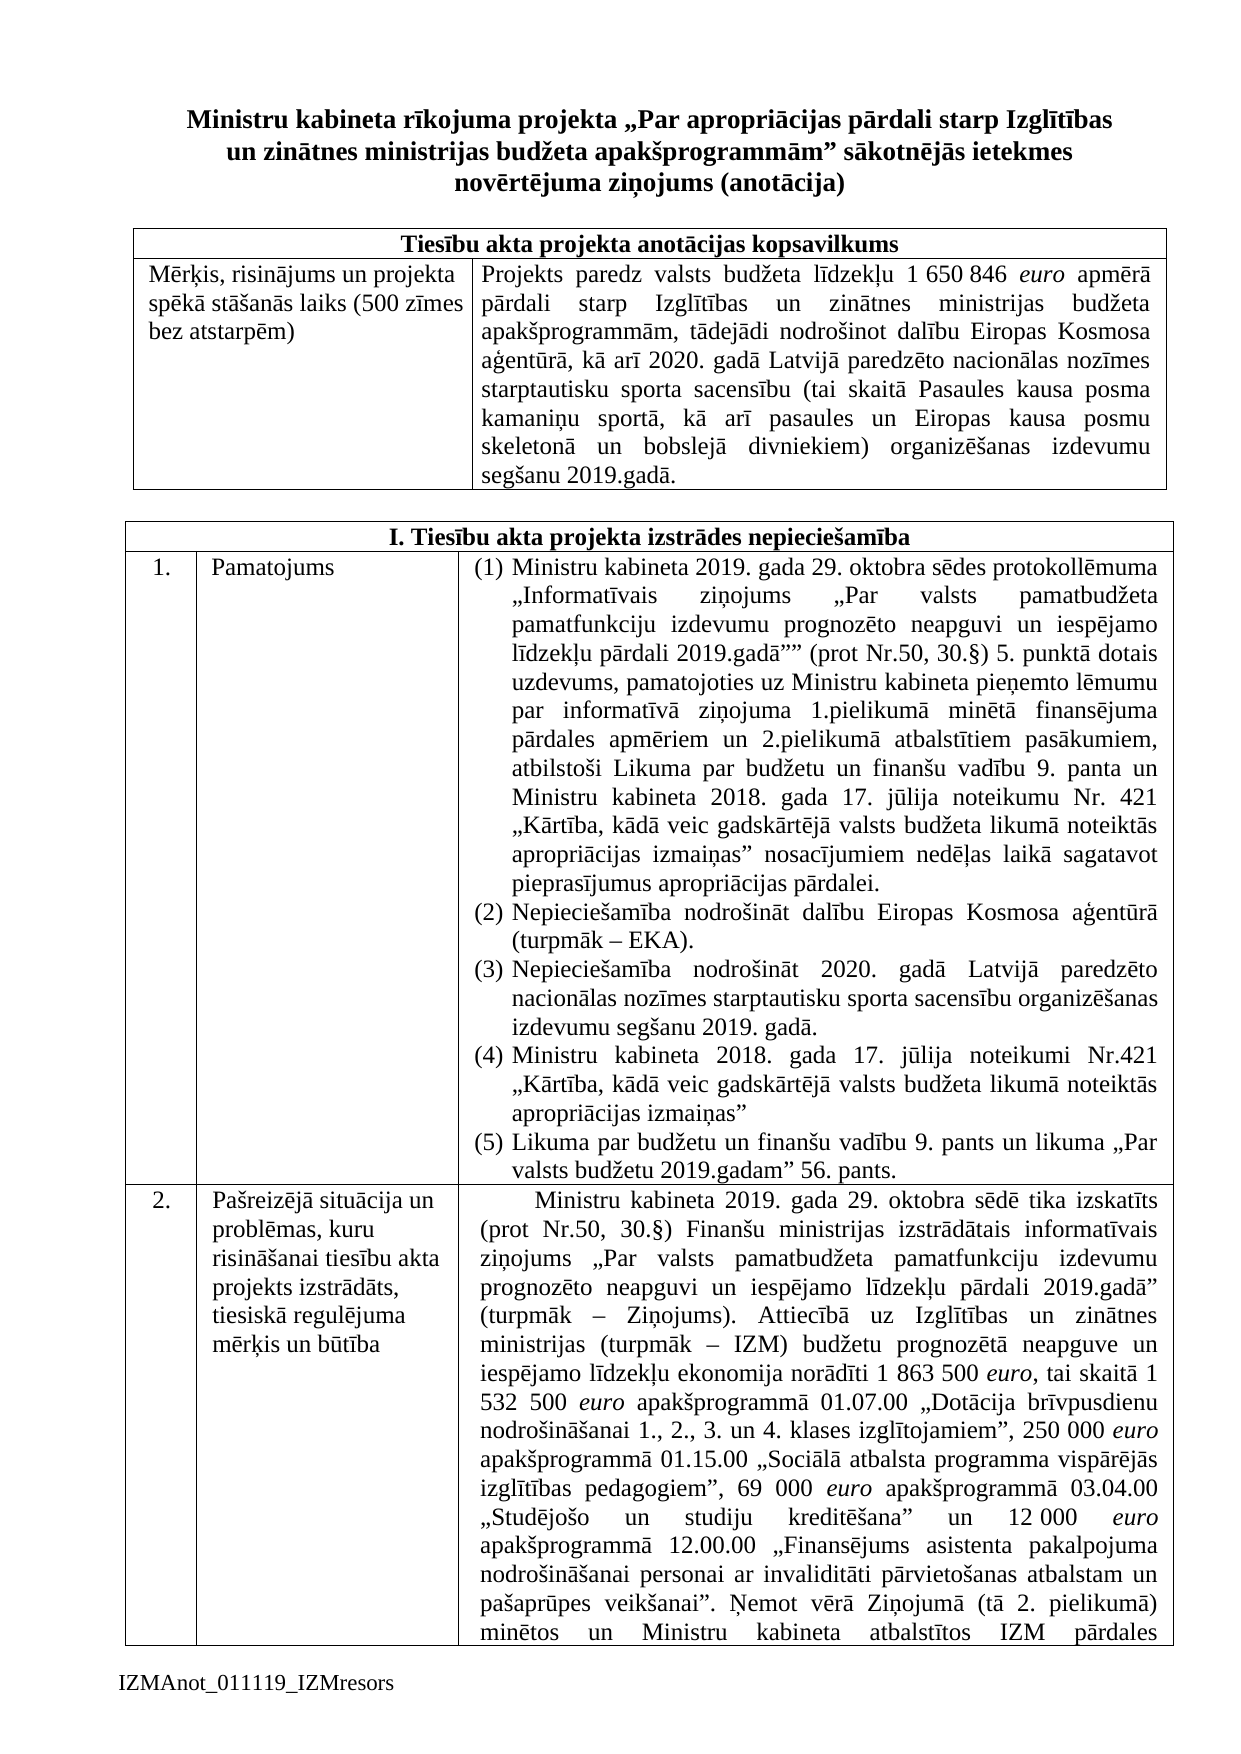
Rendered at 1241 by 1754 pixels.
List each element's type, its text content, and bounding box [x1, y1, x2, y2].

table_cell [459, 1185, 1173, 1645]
table_cell 1. [126, 552, 196, 1184]
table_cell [197, 1185, 458, 1645]
table_header Tiesību akta projekta anotācijas kopsavilkums [134, 229, 1166, 258]
table_cell Ministru kabineta 2019. gada 29. oktobra sēdes protokollēmuma „Informatīvais ziņojums „Par valsts pamatbudžeta pamatfunkciju izdevumu prognozēto neapguvi un iespējamo līdzekļu pārdali 2019.gadā”” (prot Nr.50, 30.§) 5. punktā dotais uzdevums, pamatojoties uz Ministru kabineta pieņemto lēmumu par informatīvā ziņojuma 1.pielikumā minētā finansējuma pārdales apmēriem un 2.pielikumā atbalstītiem pasākumiem, atbilstoši Likuma par budžetu un finanšu vadību 9. panta un Ministru kabineta 2018. gada 17. jūlija noteikumu Nr. 421 „Kārtība, kādā veic gadskārtējā valsts budžeta likumā noteiktās apropriācijas izmaiņas” nosacījumiem nedēļas laikā sagatavot pieprasījumus apropriācijas pārdalei. Nepieciešamība nodrošināt dalību Eiropas Kosmosa aģentūrā (turpmāk – EKA). Nepieciešamība nodrošināt 2020. gadā Latvijā paredzēto nacionālas nozīmes starptautisku sporta sacensību organizēšanas izdevumu segšanu 2019. gadā. Ministru kabineta 2018. gada 17. jūlija noteikumi Nr.421 „Kārtība, kādā veic gadskārtējā valsts budžeta likumā noteiktās apropriācijas izmaiņas” Likuma par budžetu un finanšu vadību 9. pants un likuma „Par valsts budžetu 2019.gadam” 56. pants. [459, 552, 1173, 1184]
table_header I. Tiesību akta projekta izstrādes nepieciešamība [126, 522, 1173, 551]
table_cell Pamatojums [197, 552, 458, 1184]
table_cell 2. [126, 1185, 196, 1645]
table_cell Projekts paredz valsts budžeta līdzekļu [473, 259, 1166, 489]
text Ministru kabineta rīkojuma projekta „Par apropriācijas pārdali starp Izglītības un zinātnes ministrijas budžeta apakšprogrammām” sākotnējās ietekmes novērtējuma ziņojums (anotācija) [177, 103, 1122, 197]
table_cell Mērķis, risinājums un projekta spēkā stāšanās laiks (500 zīmes bez atstarpēm) [134, 259, 472, 489]
